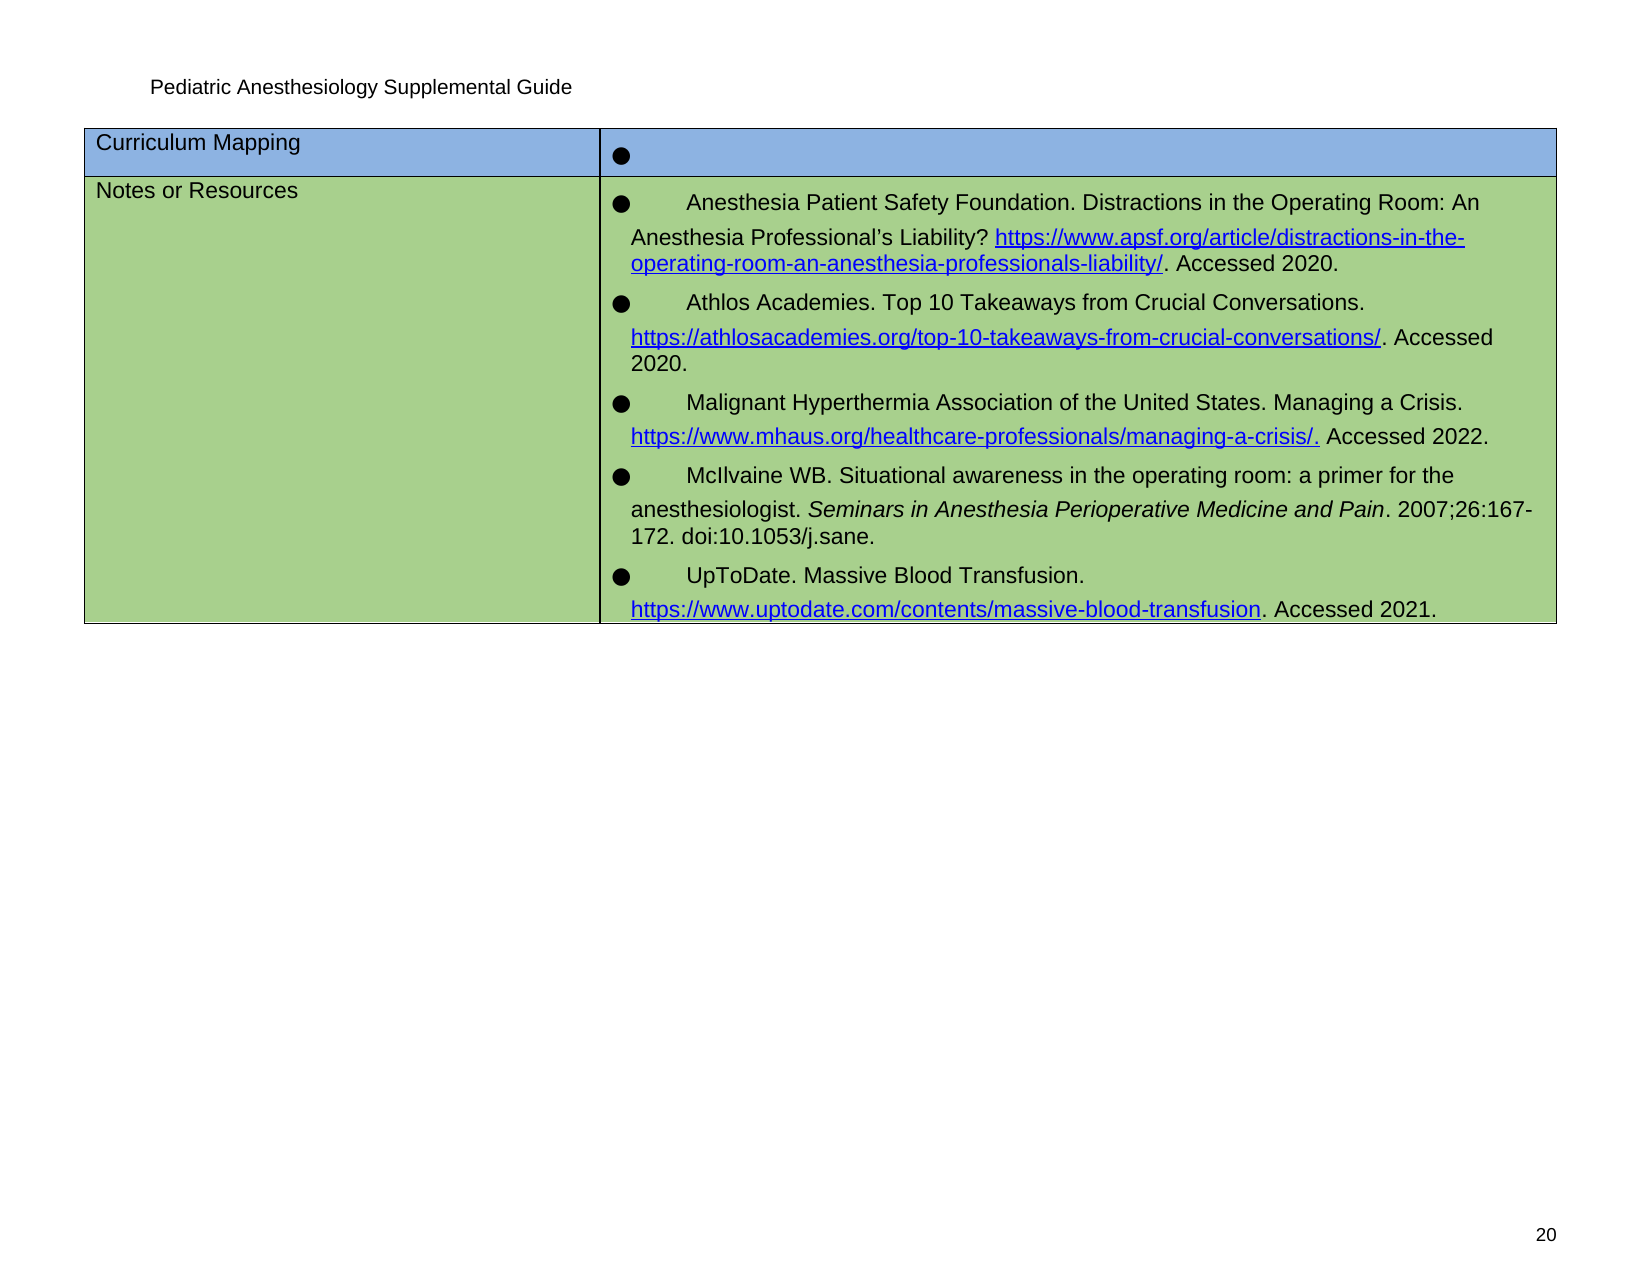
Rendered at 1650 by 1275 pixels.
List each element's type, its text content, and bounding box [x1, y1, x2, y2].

table_cell Anesthesia Patient Safety Foundation. Distractions in the Operating Room: An Anesthesia Professional’s Liability? https://www.apsf.org/article/distractions-in-the-operating-room-an-anesthesia-professionals-liability/. Accessed 2020. Athlos Academies. Top 10 Takeaways from Crucial Conversations. https://athlosacademies.org/top-10-takeaways-from-crucial-conversations/. Accessed 2020. Malignant Hyperthermia Association of the United States. Managing a Crisis. https://www.mhaus.org/healthcare-professionals/managing-a-crisis/. Accessed 2022. McIlvaine WB. Situational awareness in the operating room: a primer for the anesthesiologist. Seminars in Anesthesia Perioperative Medicine and Pain. 2007;26:167-172. doi:10.1053/j.sane. UpToDate. Massive Blood Transfusion. https://www.uptodate.com/contents/massive-blood-transfusion. Accessed 2021. [601, 177, 1556, 622]
table_cell [601, 129, 1556, 176]
table_cell Notes or Resources [85, 177, 599, 622]
table_cell Curriculum Mapping [85, 129, 599, 176]
